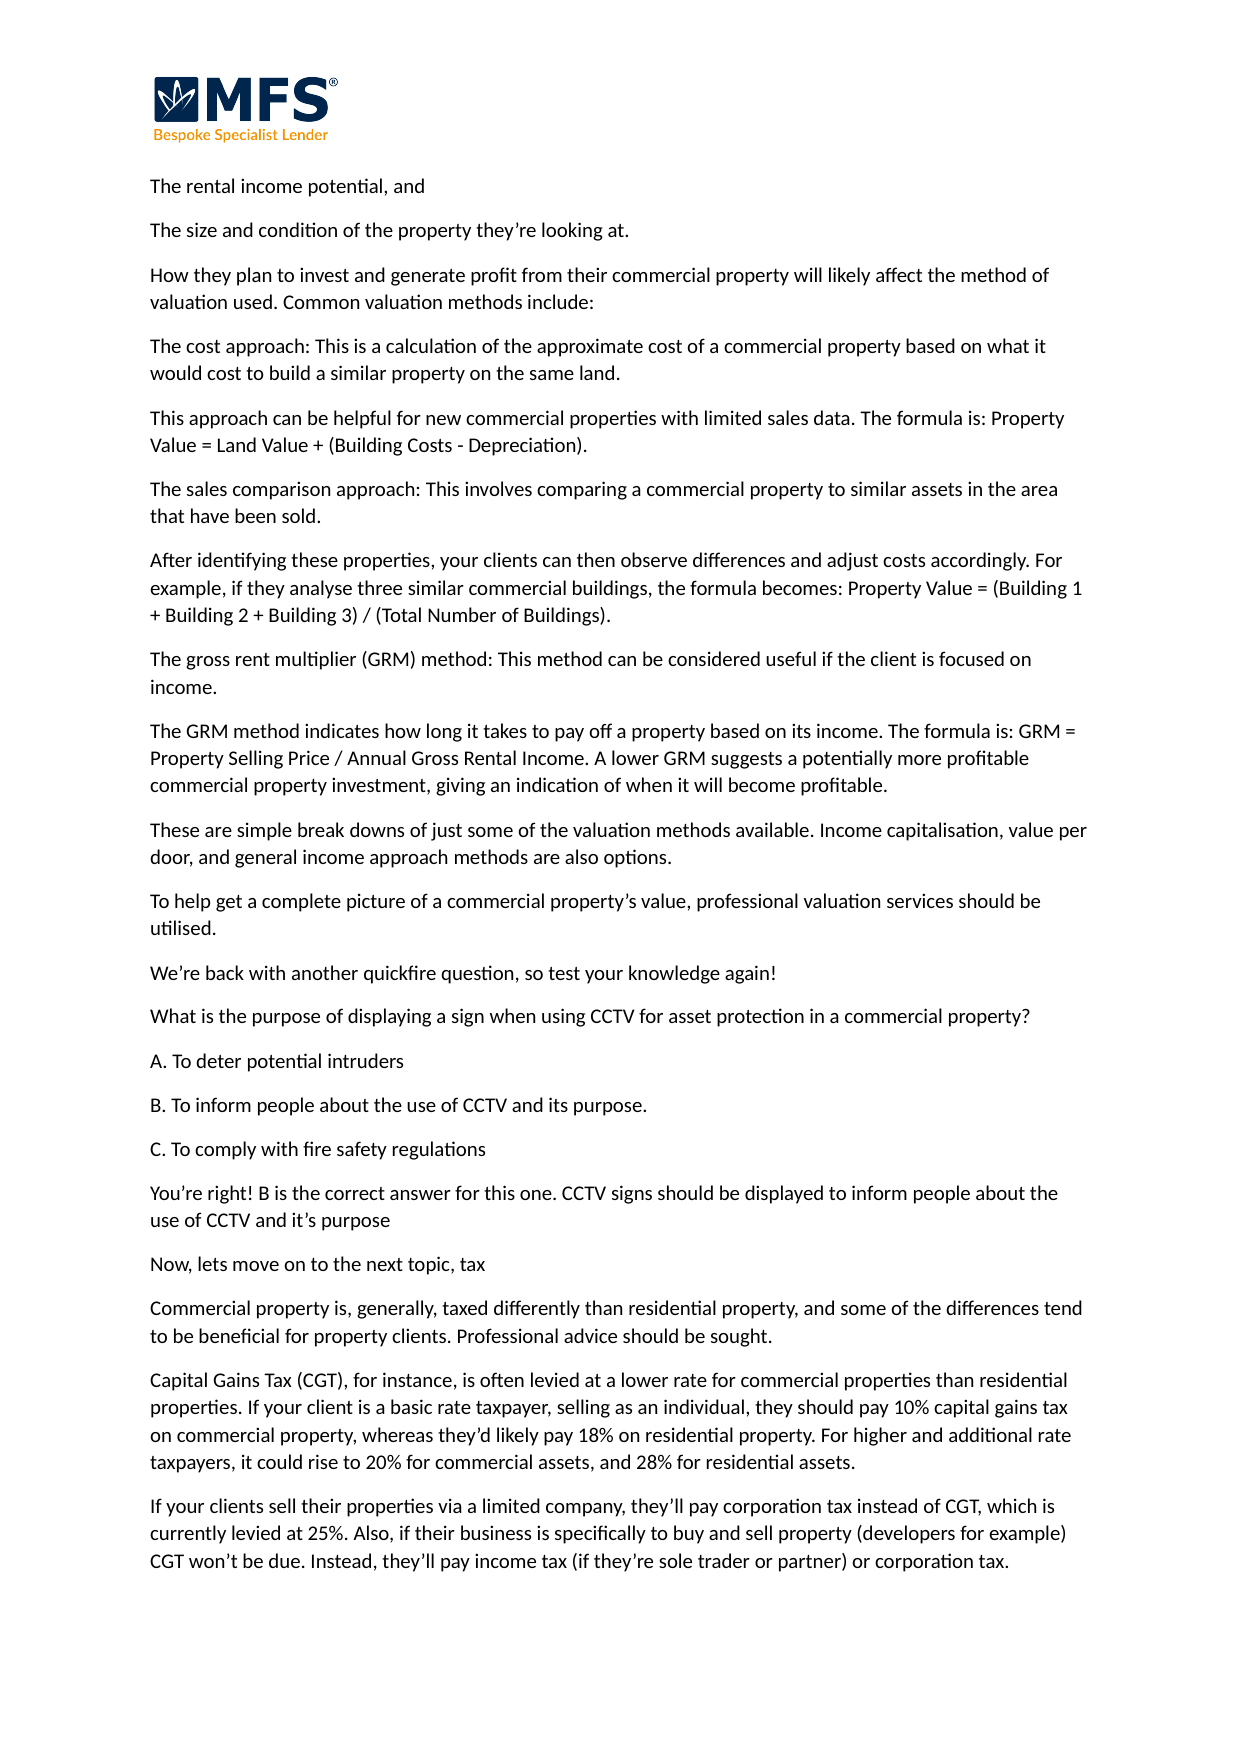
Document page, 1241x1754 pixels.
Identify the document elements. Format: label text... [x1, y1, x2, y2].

text Now, lets move on to the next topic, tax [150, 1251, 1090, 1277]
text Capital Gains Tax (CGT), for instance, is often levied at a lower rate for commercial properties than residential properties. If your client is a basic rate taxpayer, selling as an individual, they should pay 10% capital gains tax on commercial property, whereas they’d likely pay 18% on residential property. For higher and additional rate taxpayers, it could rise to 20% for commercial assets, and 28% for residential assets. [150, 1367, 1090, 1474]
text B. To inform people about the use of CCTV and its purpose. [150, 1092, 1090, 1117]
picture [150, 73, 342, 146]
text Commercial property is, generally, taxed differently than residential property, and some of the differences tend to be beneficial for property clients. Professional advice should be sought. [150, 1296, 1090, 1348]
text This approach can be helpful for new commercial properties with limited sales data. The formula is: Property Value = Land Value + (Building Costs - Depreciation). [150, 405, 1090, 457]
text The cost approach: This is a calculation of the approximate cost of a commercial property based on what it would cost to build a similar property on the same land. [150, 333, 1090, 386]
text You’re right! B is the correct answer for this one. CCTV signs should be displayed to inform people about the use of CCTV and it’s purpose [150, 1180, 1090, 1233]
text The GRM method indicates how long it takes to pay off a property based on its income. The formula is: GRM = Property Selling Price / Annual Gross Rental Income. A lower GRM suggests a potentially more profitable commercial property investment, giving an indication of when it will become profitable. [150, 718, 1090, 798]
text To help get a complete picture of a commercial property’s value, professional valuation services should be utilised. [150, 888, 1090, 941]
text A. To deter potential intruders [150, 1048, 1090, 1073]
text These are simple break downs of just some of the valuation methods available. Income capitalisation, value per door, and general income approach methods are also options. [150, 817, 1090, 869]
text If your clients sell their properties via a limited company, they’ll pay corporation tax instead of CGT, which is currently levied at 25%. Also, if their business is specifically to buy and sell property (developers for example) CGT won’t be due. Instead, they’ll pay income tax (if they’re sole trader or partner) or corporation tax. [150, 1493, 1090, 1573]
text The rental income potential, and [150, 174, 1090, 199]
text How they plan to invest and generate profit from their commercial property will likely affect the method of valuation used. Common valuation methods include: [150, 262, 1090, 314]
text The gross rent multiplier (GRM) method: This method can be considered useful if the client is focused on income. [150, 646, 1090, 699]
text We’re back with another quickfire question, so test your knowledge again! [150, 960, 1090, 985]
text The size and condition of the property they’re looking at. [150, 218, 1090, 243]
text C. To comply with fire safety regulations [150, 1136, 1090, 1161]
text The sales comparison approach: This involves comparing a commercial property to similar assets in the area that have been sold. [150, 476, 1090, 529]
text After identifying these properties, your clients can then observe differences and adjust costs accordingly. For example, if they analyse three similar commercial buildings, the formula becomes: Property Value = (Building 1 + Building 2 + Building 3) / (Total Number of Buildings). [150, 548, 1090, 628]
text What is the purpose of displaying a sign when using CCTV for asset protection in a commercial property? [150, 1004, 1090, 1029]
